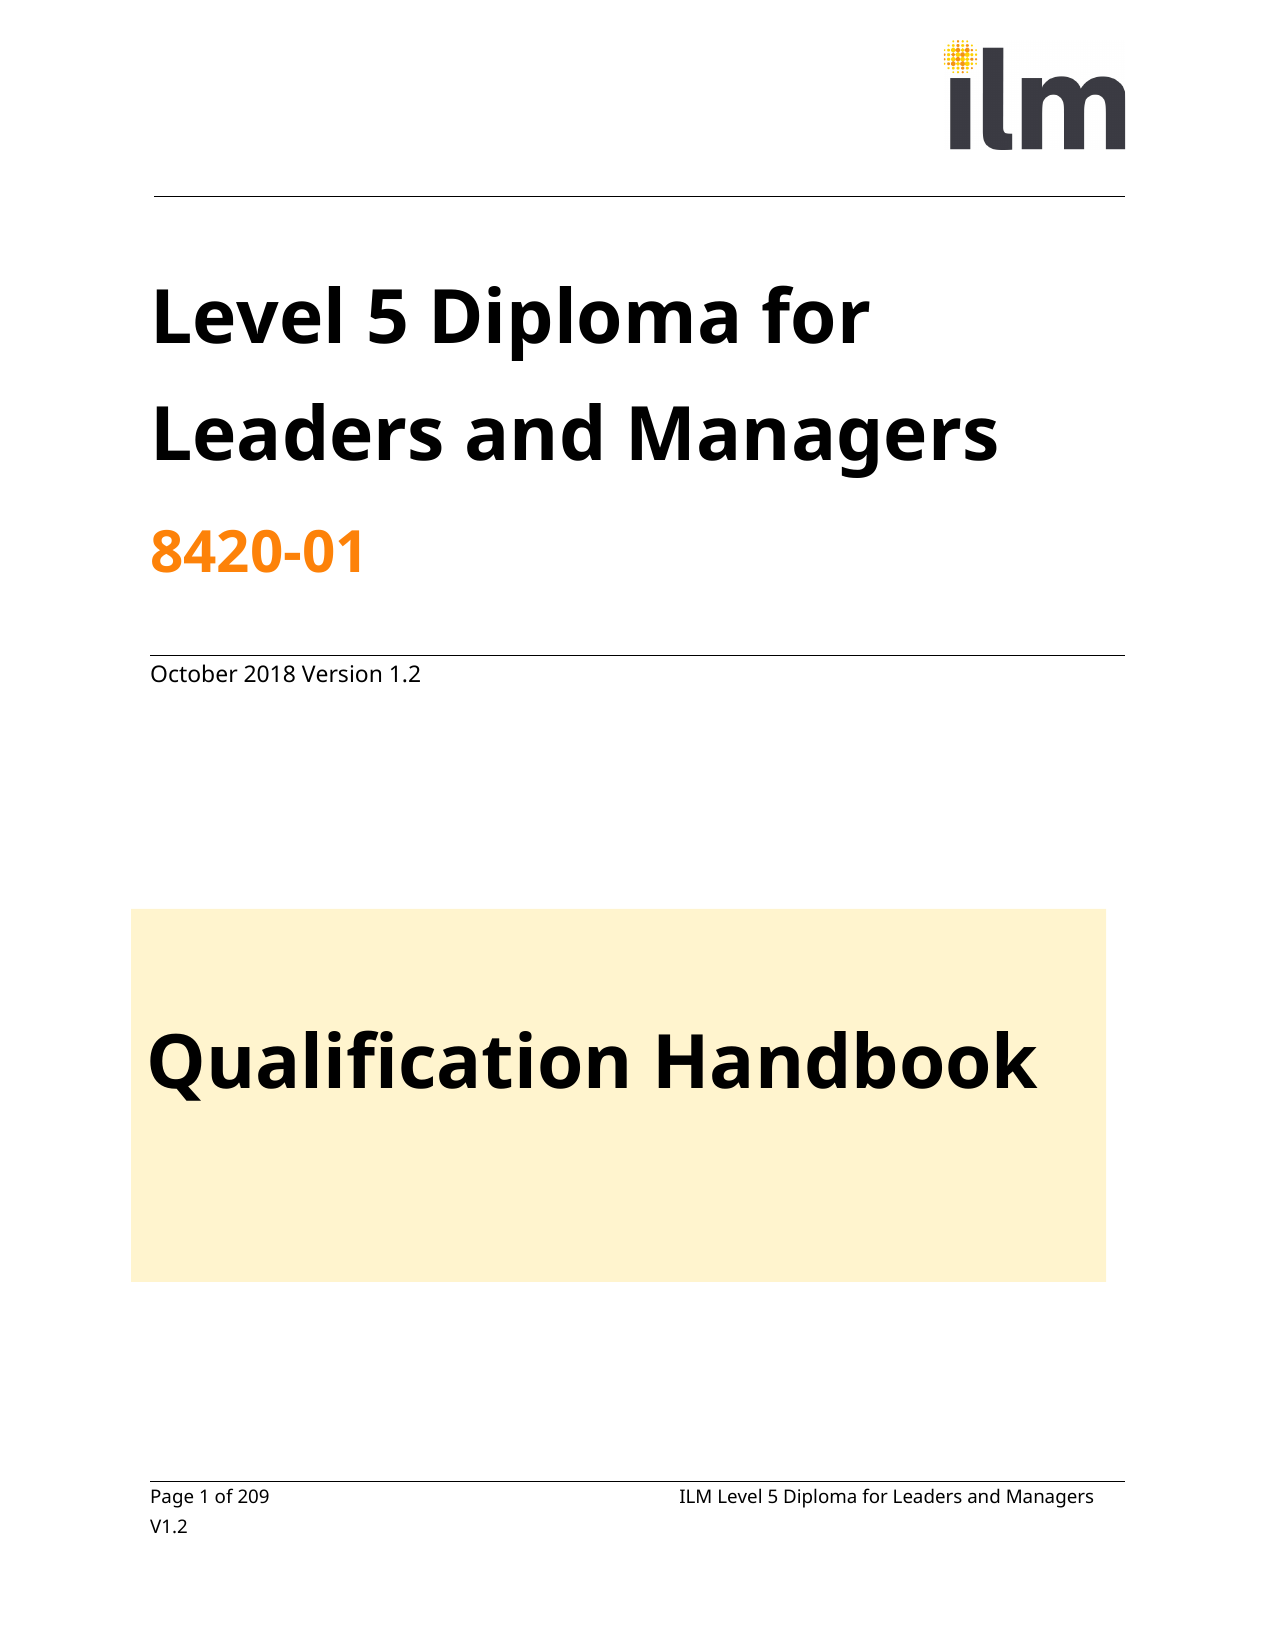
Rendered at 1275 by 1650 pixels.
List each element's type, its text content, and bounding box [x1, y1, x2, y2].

title October 2018 Version 1.2 [150, 656, 1125, 690]
text 8420-01 [150, 511, 1125, 590]
picture [943, 40, 1125, 150]
text Level 5 Diploma for Leaders and Managers [150, 263, 1125, 483]
